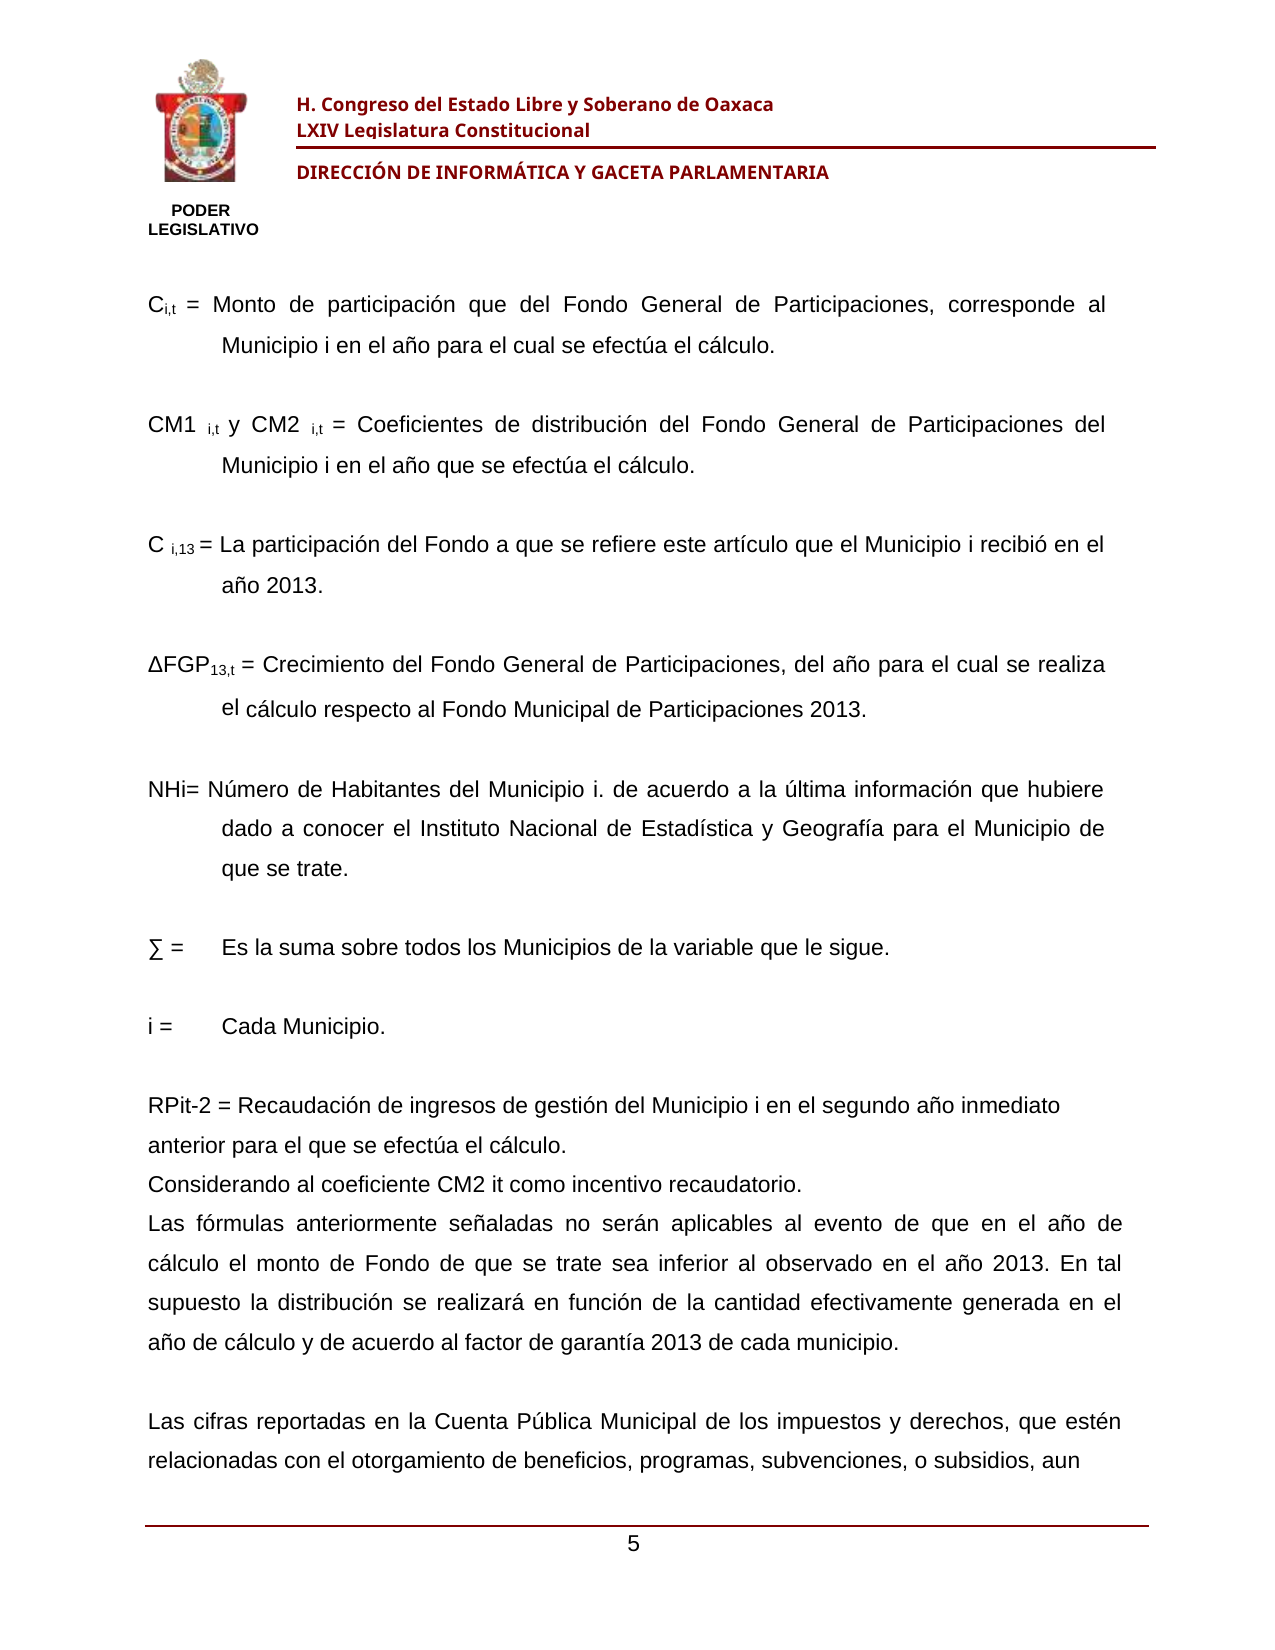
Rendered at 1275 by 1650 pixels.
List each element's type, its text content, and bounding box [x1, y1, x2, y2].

text Las cifras reportadas en la Cuenta Pública Municipal de los impuestos y derechos, que estén relacionadas con el otorgamiento de beneficios, programas, subvenciones, o subsidios, aun [148, 1408, 1122, 1474]
text Ci,t = Monto de participación que del Fondo General de Participaciones, corresponde al Municipio i en el año para el cual se efectúa el cálculo. [148, 291, 1106, 358]
text NHi= Número de Habitantes del Municipio i. de acuerdo a la última información que hubiere dado a conocer el Instituto Nacional de Estadística y Geografía para el Municipio de que se trate. [148, 776, 1106, 881]
text ∑ = Es la suma sobre todos los Municipios de la variable que le sigue. i = Cada Municipio. [148, 934, 890, 1039]
text Las fórmulas anteriormente señaladas no serán aplicables al evento de que en el año de cálculo el monto de Fondo de que se trate sea inferior al observado en el año 2013. En tal supuesto la distribución se realizará en función de la cantidad efectivamente generada en el año de cálculo y de acuerdo al factor de garantía 2013 de cada municipio. [148, 1210, 1123, 1355]
text CM1 i,t y CM2 i,t = Coeficientes de distribución del Fondo General de Participaciones del Municipio i en el año que se efectúa el cálculo. [148, 411, 1106, 478]
text ΔFGP13,t = Crecimiento del Fondo General de Participaciones, del año para el cual se realiza el cálculo respecto al Fondo Municipal de Participaciones 2013. [148, 651, 1106, 722]
text RPit-2 = Recaudación de ingresos de gestión del Municipio i en el segundo año inmediato anterior para el que se efectúa el cálculo. [148, 1092, 1128, 1158]
text C i,13 = La participación del Fondo a que se refiere este artículo que el Municipio i recibió en el año 2013. [148, 531, 1105, 599]
picture [155, 59, 248, 182]
text Considerando al coeficiente CM2 it como incentivo recaudatorio. [148, 1171, 1139, 1197]
